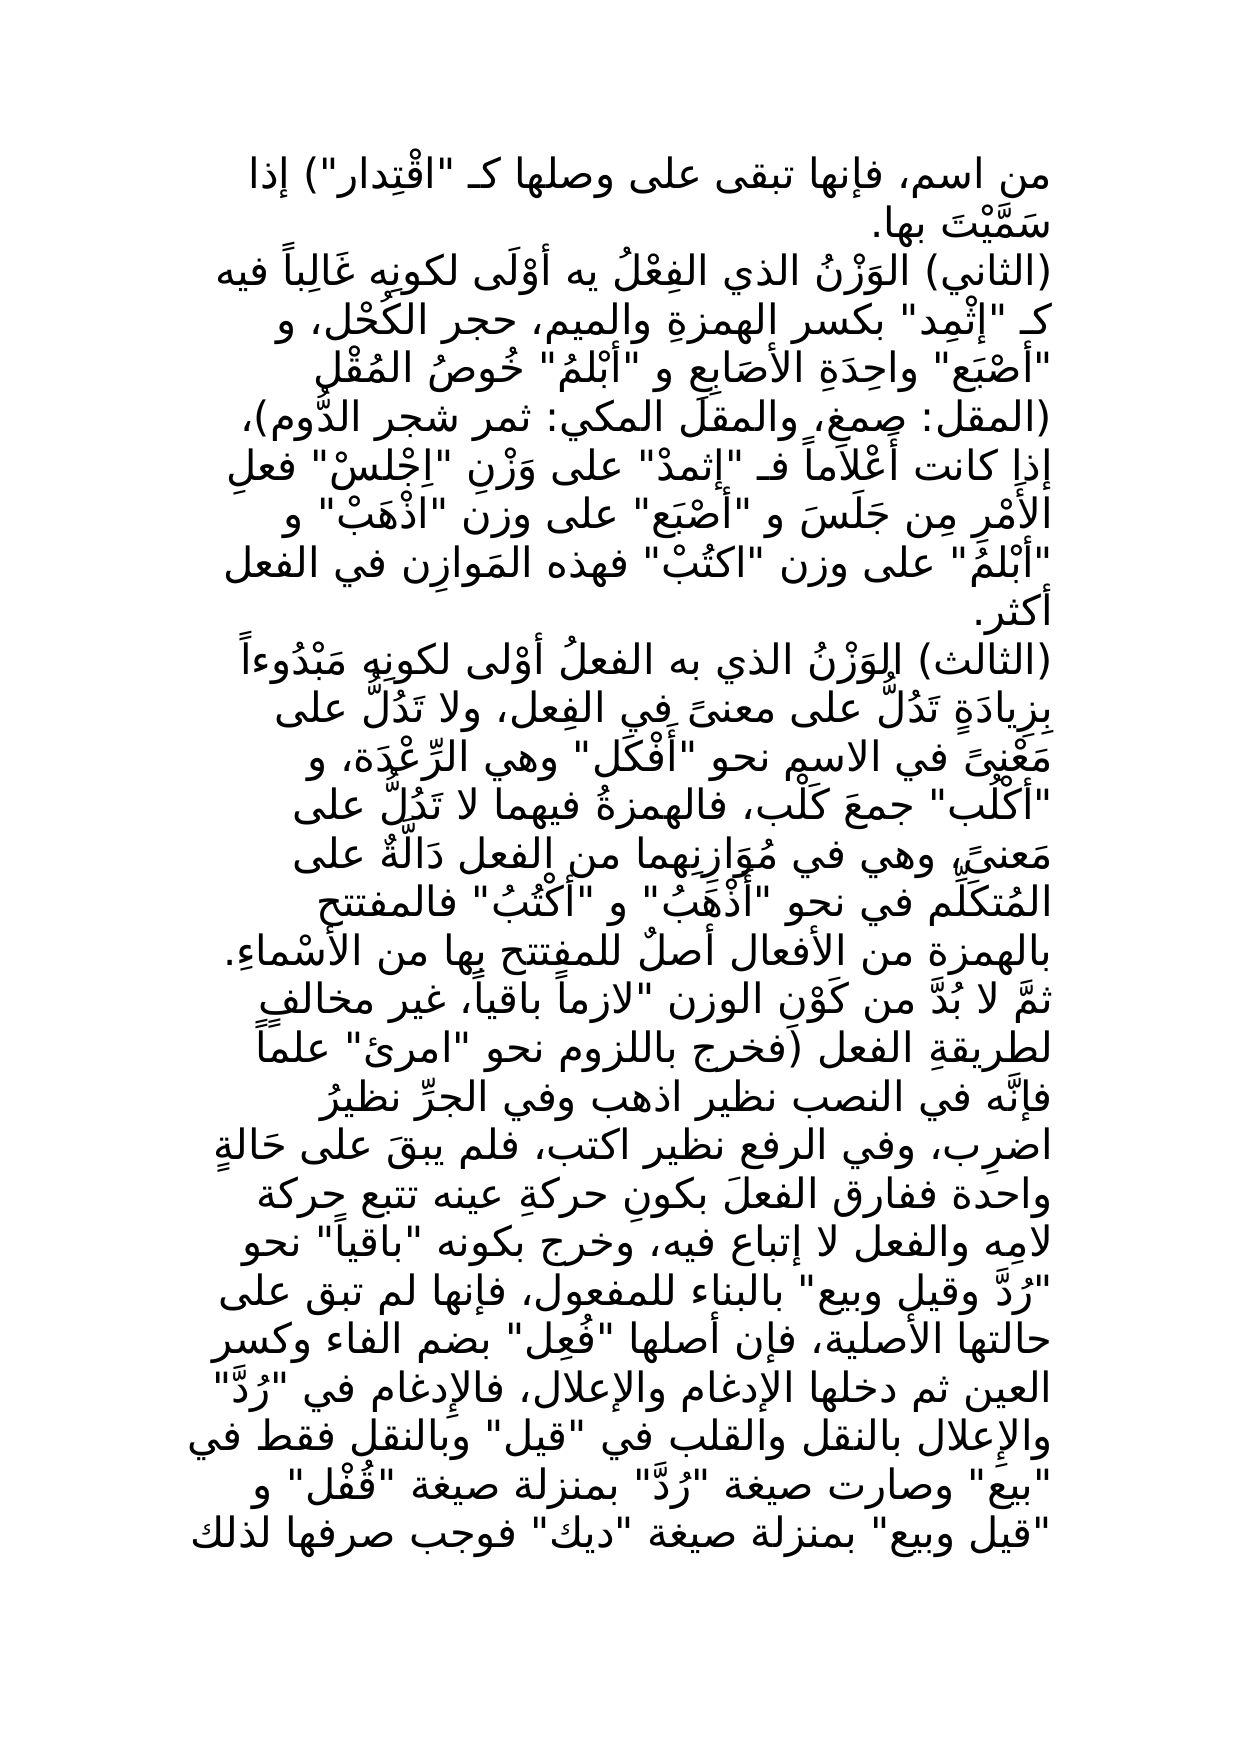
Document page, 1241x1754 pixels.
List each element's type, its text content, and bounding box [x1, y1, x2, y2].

text (الثالث) الوَزْنُ الذي به الفعلُ أوْلى لكونِه مَبْدُوءاً بِزِيادَةٍ تَدُلُّ على معنىً في الفِعل، ولا تَدُلُّ على مَعْنىً في الاسم نحو "أَفْكَل" وهي الرِّعْدَة، و "أكْلُب" جمعَ كَلْب، فالهمزةُ فيهما لا تَدُلُّ على مَعنىً، وهي في مُوَازِنِهما من الفعل دَالَّةٌ على المُتكَلِّم في نحو "أَذْهَبُ" و "أكْتُبُ" فالمفتتح بالهمزة من الأفعال أصلٌ للمفتتح بها من الأسْماءِ. [187, 635, 1053, 975]
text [187, 975, 1053, 1558]
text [187, 150, 1053, 247]
text (الثاني) الوَزْنُ الذي الفِعْلُ يه أوْلَى لكونِه غَالِباً فيه كـ "إثْمِد" بكسر الهمزةِ والميم، حجر الكُحْل، و "أصْبَع" واحِدَةِ الأصَابِعِ و "أبْلمُ" خُوصُ المُقْل (المقل: صمغ، والمقل المكي: ثمر شجر الدُّوم)، إذا كانت أَعْلاَماً فـ "إثمدْ" على وَزْنِ "اِجْلسْ" فعلِ الأَمْرِ مِن جَلَسَ و "أصْبَع" على وزن "اذْهَبْ" و "أبْلمُ" على وزن "اكتُبْ" فهذه المَوازِن في الفعل أكثر. [187, 247, 1053, 635]
